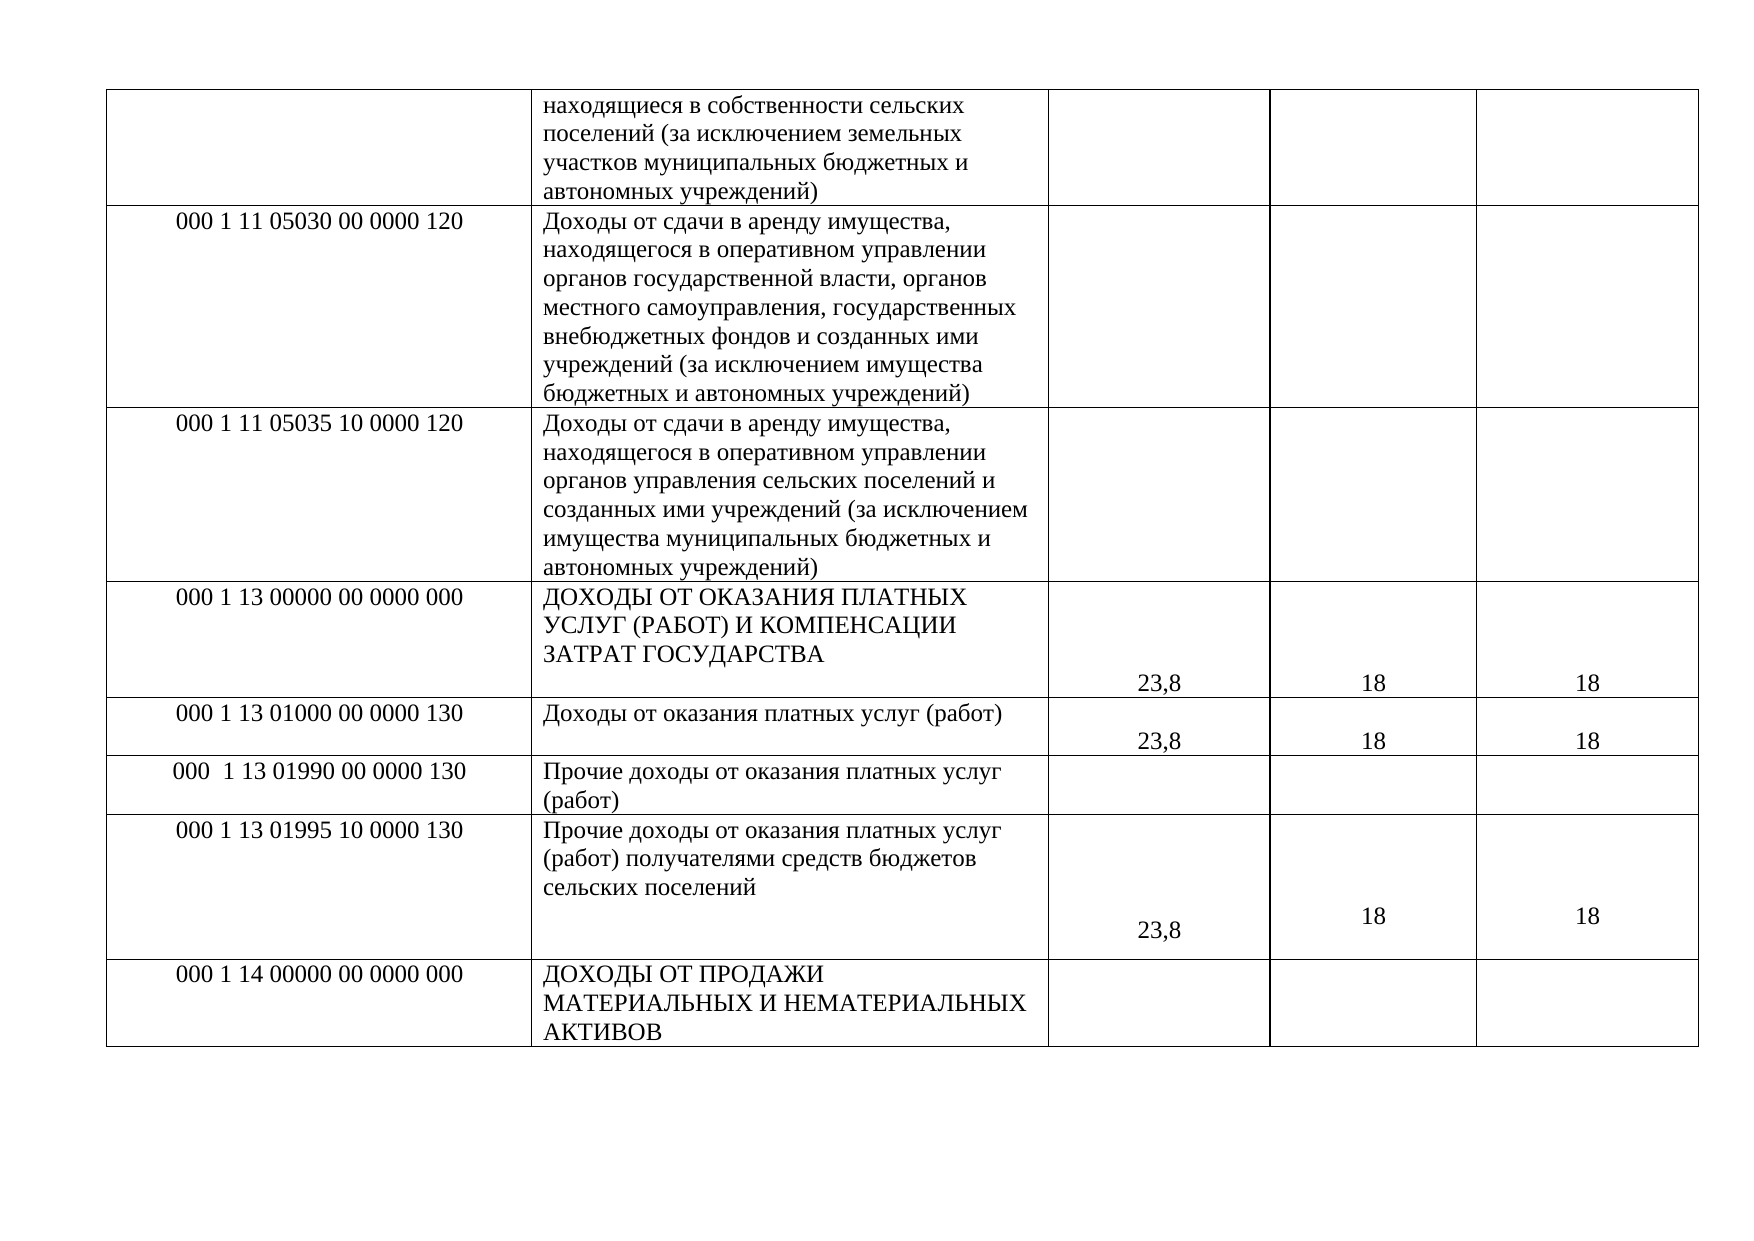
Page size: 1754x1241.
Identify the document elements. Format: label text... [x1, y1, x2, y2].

table_cell 000 1 11 05035 10 0000 120 [107, 408, 531, 581]
table_cell 23,8 [1049, 698, 1269, 755]
table_cell 18 [1477, 815, 1698, 958]
table_cell [1477, 960, 1698, 1046]
table_cell [1049, 90, 1269, 205]
table_cell [1477, 408, 1698, 581]
table_cell 000 1 13 01000 00 0000 130 [107, 698, 531, 755]
table_cell ДОХОДЫ ОТ ПРОДАЖИ МАТЕРИАЛЬНЫХ И НЕМАТЕРИАЛЬНЫХ АКТИВОВ [532, 960, 1048, 1046]
table_cell Прочие доходы от оказания платных услуг (работ) получателями средств бюджетов сельских поселений [532, 815, 1048, 958]
table_cell Доходы от сдачи в аренду имущества, находящегося в оперативном управлении органов управления сельских поселений и созданных ими учреждений (за исключением имущества муниципальных бюджетных и автономных учреждений) [532, 408, 1048, 581]
table_cell [1271, 408, 1476, 581]
table_cell Доходы от оказания платных услуг (работ) [532, 698, 1048, 755]
table_cell [1271, 90, 1476, 205]
table_cell 23,8 [1049, 815, 1269, 958]
table_cell 18 [1271, 582, 1476, 697]
table_cell 000 1 13 01990 00 0000 130 [107, 756, 531, 814]
table_cell 000 1 13 00000 00 0000 000 [107, 582, 531, 697]
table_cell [107, 90, 531, 205]
table_cell 000 1 14 00000 00 0000 000 [107, 960, 531, 1046]
table_cell [1049, 408, 1269, 581]
table_cell 000 1 13 01995 10 0000 130 [107, 815, 531, 958]
table_cell 000 1 11 05030 00 0000 120 [107, 206, 531, 407]
table_cell 18 [1271, 698, 1476, 755]
table_cell [1049, 960, 1269, 1046]
table_cell 18 [1477, 582, 1698, 697]
table_cell [1477, 756, 1698, 814]
table_cell 23,8 [1049, 582, 1269, 697]
table_cell [1477, 206, 1698, 407]
table_cell ДОХОДЫ ОТ ОКАЗАНИЯ ПЛАТНЫХ УСЛУГ (РАБОТ) И КОМПЕНСАЦИИ ЗАТРАТ ГОСУДАРСТВА [532, 582, 1048, 697]
table_cell 18 [1477, 698, 1698, 755]
table_cell [1271, 756, 1476, 814]
table_cell [1271, 960, 1476, 1046]
table_cell [1049, 756, 1269, 814]
table_cell Доходы от сдачи в аренду имущества, находящегося в оперативном управлении органов государственной власти, органов местного самоуправления, государственных внебюджетных фондов и созданных ими учреждений (за исключением имущества бюджетных и автономных учреждений) [532, 206, 1048, 407]
table_cell [1477, 90, 1698, 205]
table_cell [1049, 206, 1269, 407]
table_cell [532, 90, 1048, 205]
table_cell [1271, 206, 1476, 407]
table_cell 18 [1271, 815, 1476, 958]
table_cell Прочие доходы от оказания платных услуг (работ) [532, 756, 1048, 814]
